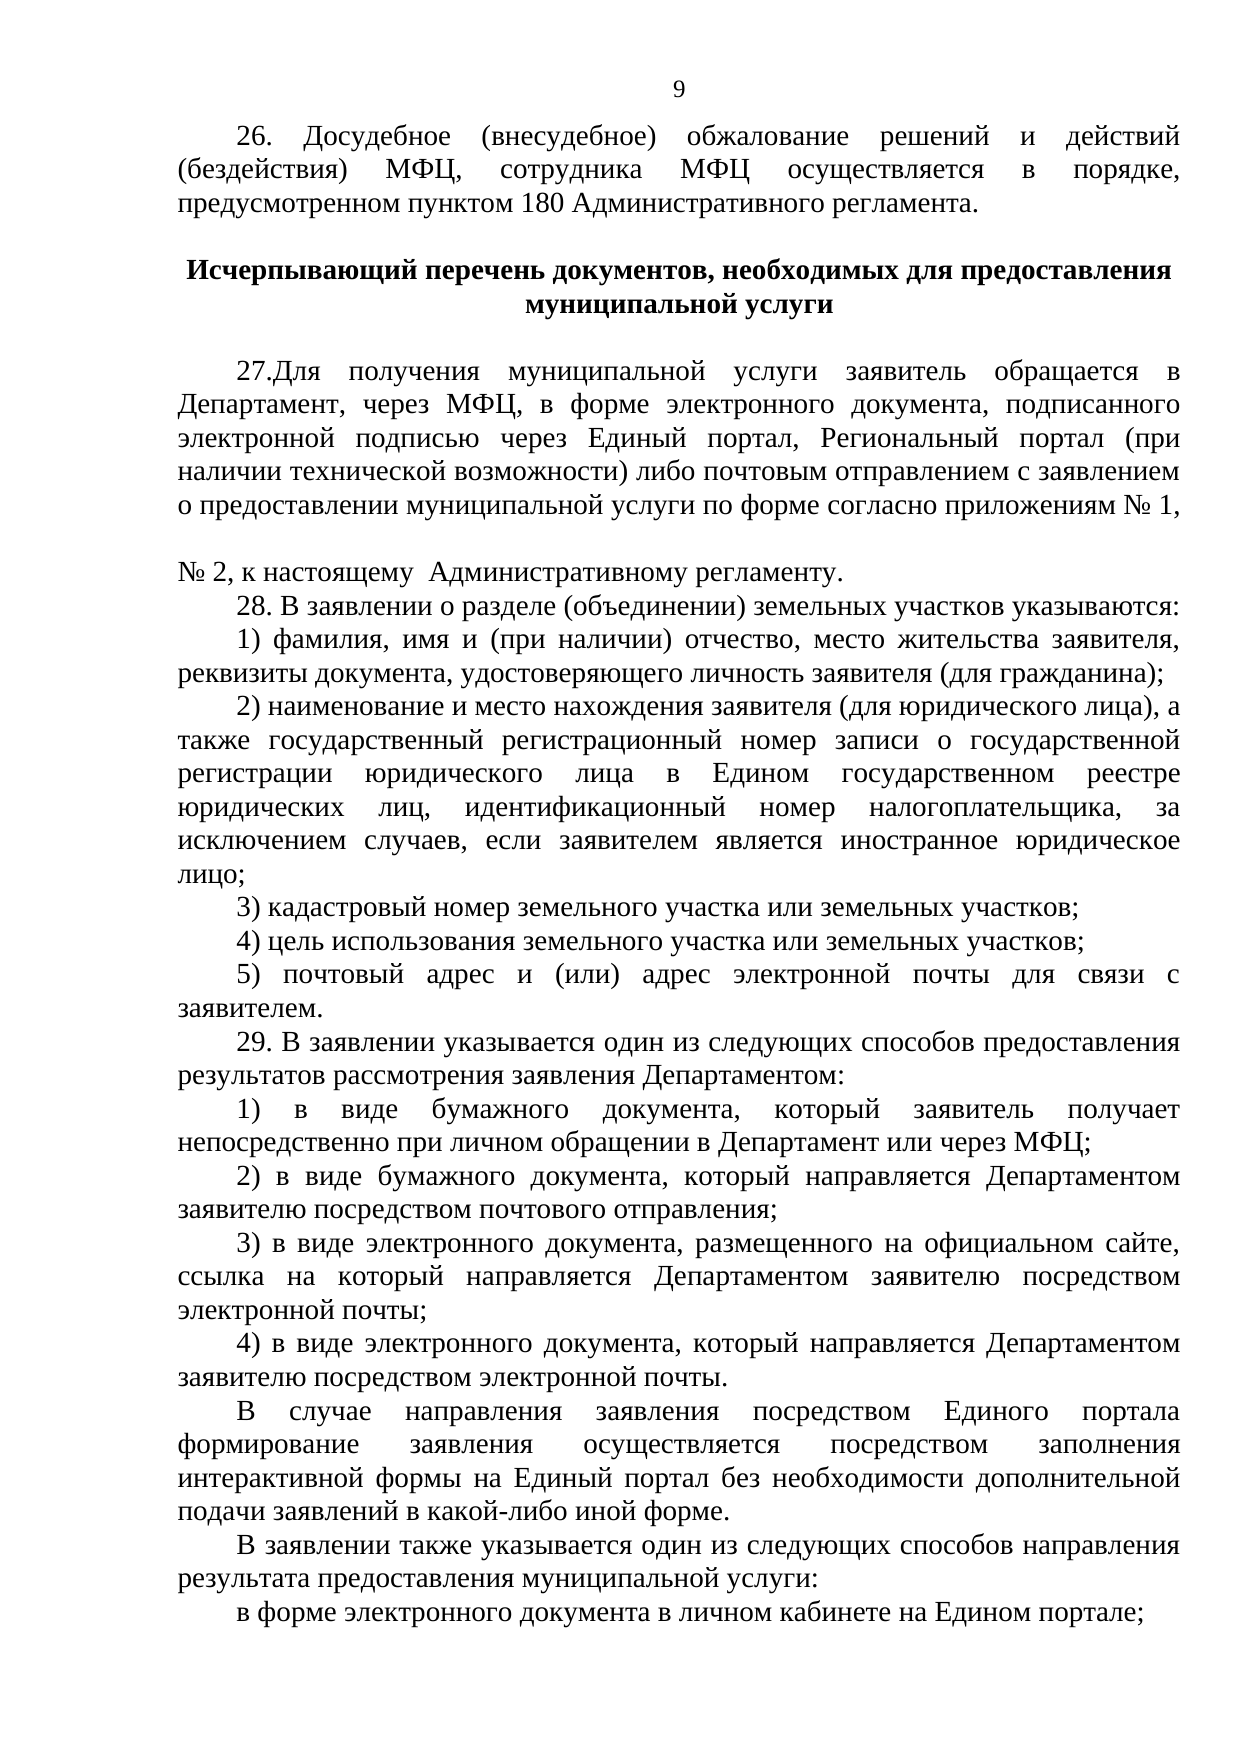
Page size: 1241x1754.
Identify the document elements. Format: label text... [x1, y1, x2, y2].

text 2) наименование и место нахождения заявителя (для юридического лица), а также государственный регистрационный номер записи о государственной регистрации юридического лица в Едином государственном реестре юридических лиц, идентификационный номер налогоплательщика, за исключением случаев, если заявителем является иностранное юридическое лицо; [177, 688, 1181, 889]
text В заявлении также указывается один из следующих способов направления результата предоставления муниципальной услуги: [177, 1527, 1181, 1594]
text 27.Для получения муниципальной услуги заявитель обращается в Департамент, через МФЦ, в форме электронного документа, подписанного электронной подписью через Единый портал, Региональный портал (при наличии технической возможности) либо почтовым отправлением с заявлением о предоставлении муниципальной услуги по форме согласно приложениям № 1, № 2, к настоящему Административному регламенту. [177, 353, 1181, 588]
text 28. В заявлении о разделе (объединении) земельных участков указываются: [177, 588, 1181, 621]
text 2) в виде бумажного документа, который направляется Департаментом заявителю посредством почтового отправления; [177, 1158, 1181, 1225]
text 4) цель использования земельного участка или земельных участков; [177, 923, 1181, 957]
text 4) в виде электронного документа, который направляется Департаментом заявителю посредством электронной почты. [177, 1326, 1181, 1393]
text В случае направления заявления посредством Единого портала формирование заявления осуществляется посредством заполнения интерактивной формы на Единый портал без необходимости дополнительной подачи заявлений в какой-либо иной форме. [177, 1393, 1181, 1527]
text 1) в виде бумажного документа, который заявитель получает непосредственно при личном обращении в Департамент или через МФЦ; [177, 1091, 1181, 1158]
text 1) фамилия, имя и (при наличии) отчество, место жительства заявителя, реквизиты документа, удостоверяющего личность заявителя (для гражданина); [177, 621, 1181, 688]
text 29. В заявлении указывается один из следующих способов предоставления результатов рассмотрения заявления Департаментом: [177, 1024, 1181, 1091]
text 3) кадастровый номер земельного участка или земельных участков; [177, 889, 1181, 923]
text 5) почтовый адрес и (или) адрес электронной почты для связи с заявителем. [177, 957, 1181, 1024]
text Исчерпывающий перечень документов, необходимых для предоставления муниципальной услуги [177, 252, 1181, 319]
text 26. Досудебное (внесудебное) обжалование решений и действий (бездействия) МФЦ, сотрудника МФЦ осуществляется в порядке, предусмотренном пунктом 180 Административного регламента. [177, 118, 1181, 219]
text в форме электронного документа в личном кабинете на Едином портале; [177, 1594, 1181, 1627]
text 3) в виде электронного документа, размещенного на официальном сайте, ссылка на который направляется Департаментом заявителю посредством электронной почты; [177, 1225, 1181, 1326]
